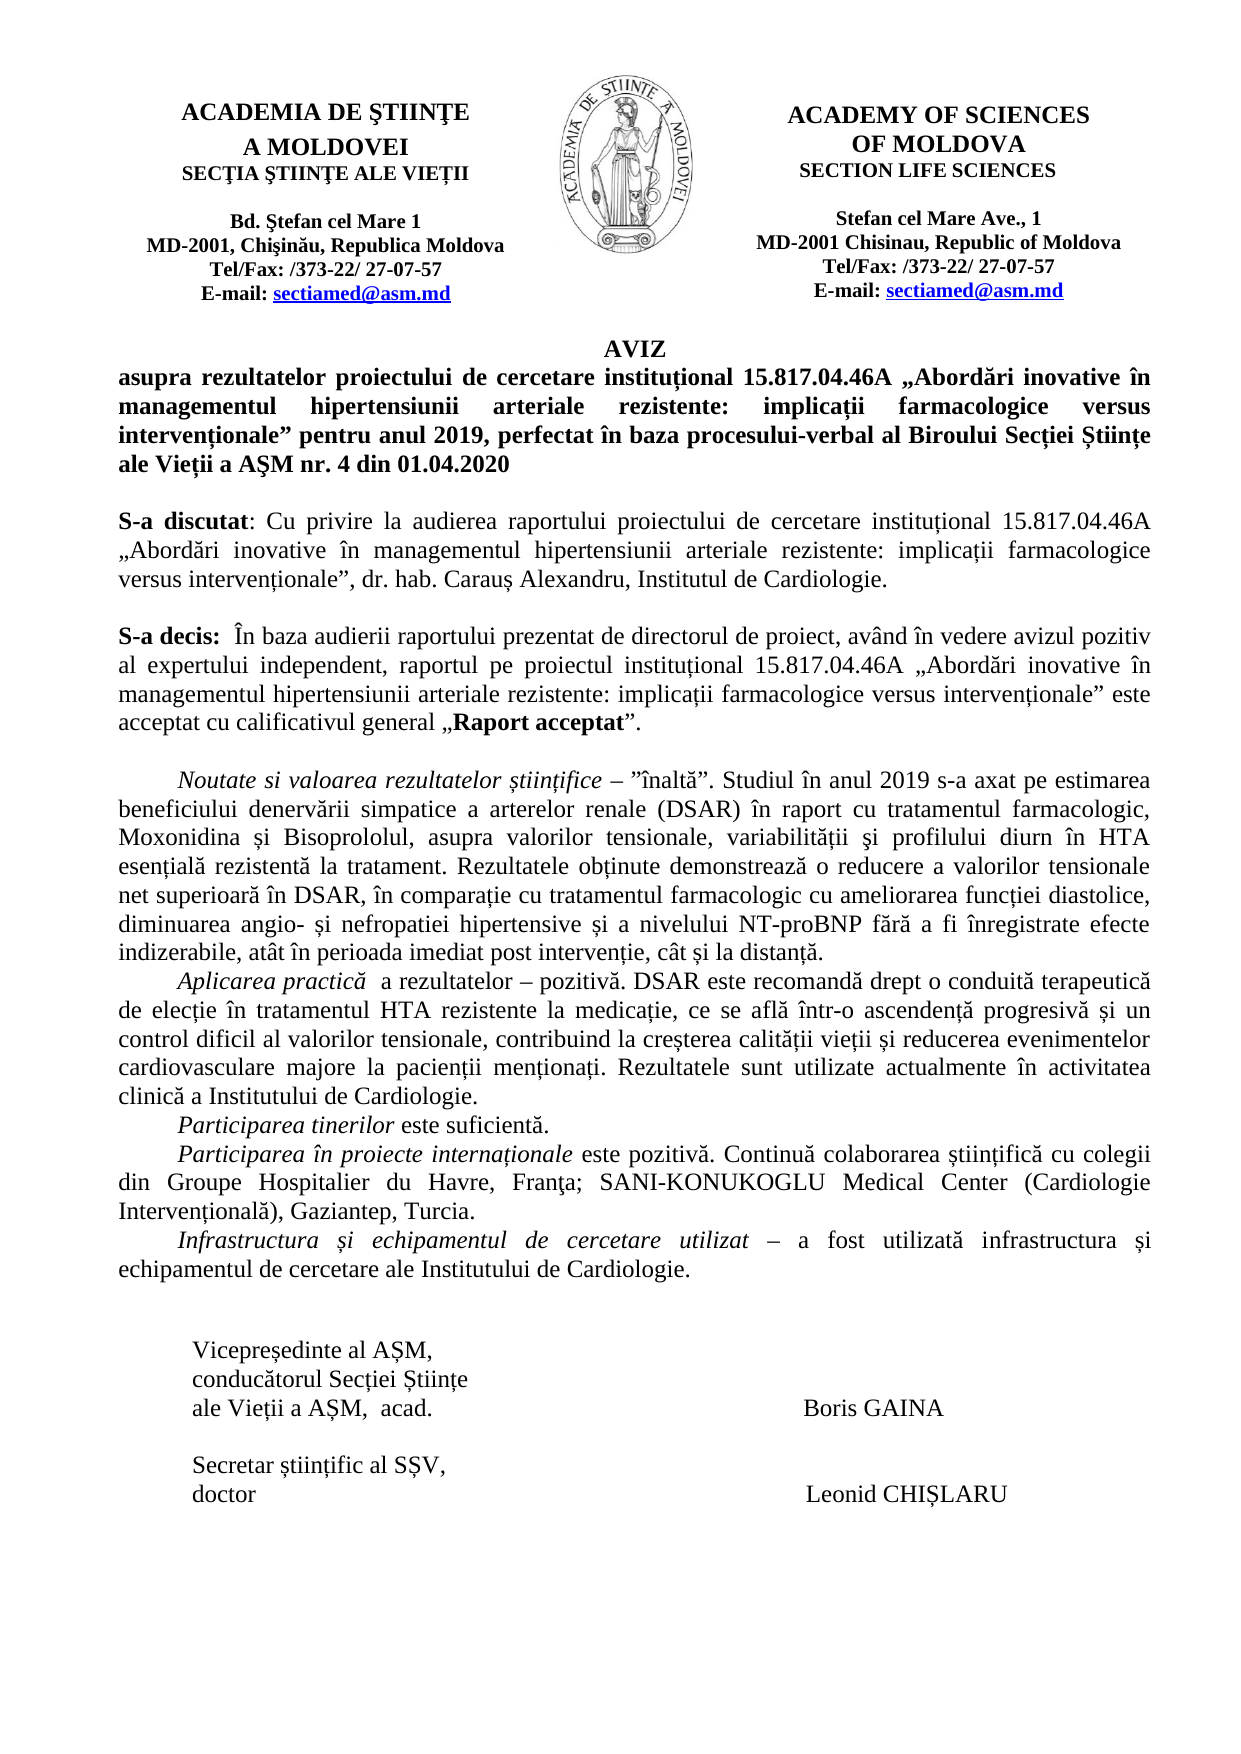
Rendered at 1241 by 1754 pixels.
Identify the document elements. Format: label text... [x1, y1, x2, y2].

text conducătorul Secției Științe [192, 1364, 1152, 1393]
text asupra rezultatelor proiectului de cercetare instituțional 15.817.04.46A „Abordări inovative în managementul hipertensiunii arteriale rezistente: implicații farmacologice versus intervenționale” pentru anul 2019, perfectat în baza procesului-verbal al Biroului Secției Științe ale Vieții a AŞM nr. 4 din 01.04.2020 [118, 362, 1152, 477]
table_header ACADEMIA DE ŞTIINŢE A MOLDOVEI SECŢIA ŞTIINŢE ALE VIEȚII Bd. Ştefan cel Mare 1 MD-2001, Chişinău, Republica Moldova Tel/Fax: /373-22/ 27-07-57 E-mail: sectiamed@asm.md [97, 72, 554, 334]
text S-a decis: În baza audierii raportului prezentat de directorul de proiect, având în vedere avizul pozitiv al expertului independent, raportul pe proiectul instituțional 15.817.04.46A „Abordări inovative în managementul hipertensiunii arteriale rezistente: implicații farmacologice versus intervenționale” este acceptat cu calificativul general „Raport acceptat”. [118, 621, 1152, 736]
text Secretar științific al SȘV, [192, 1450, 1152, 1479]
table_header [554, 72, 704, 334]
picture [555, 71, 697, 255]
text AVIZ [118, 334, 1152, 362]
table_header ACADEMY OF SCIENCES OF MOLDOVA SECTION LIFE SCIENCES Stefan cel Mare Ave., 1 MD-2001 Chisinau, Republic of Moldova Tel/Fax: /373-22/ 27-07-57 E-mail: sectiamed@asm.md [704, 72, 1173, 334]
text Participarea tinerilor este suficientă. [118, 1110, 1152, 1139]
text doctor Leonid CHIȘLARU [192, 1479, 1152, 1508]
text Noutate si valoarea rezultatelor științifice – ”înaltă”. Studiul în anul 2019 s-a axat pe estimarea beneficiului denervării simpatice a arterelor renale (DSAR) în raport cu tratamentul farmacologic, Moxonidina și Bisoprololul, asupra valorilor tensionale, variabilității şi profilului diurn în HTA esențială rezistentă la tratament. Rezultatele obținute demonstrează o reducere a valorilor tensionale net superioară în DSAR, în comparație cu tratamentul farmacologic cu ameliorarea funcției diastolice, diminuarea angio- și nefropatiei hipertensive și a nivelului NT-proBNP fără a fi înregistrate efecte indizerabile, atât în perioada imediat post intervenție, cât și la distanță. [118, 765, 1152, 966]
text S-a discutat: Cu privire la audierea raportului proiectului de cercetare instituțional 15.817.04.46A „Abordări inovative în managementul hipertensiunii arteriale rezistente: implicații farmacologice versus intervenționale”, dr. hab. Carauș Alexandru, Institutul de Cardiologie. [118, 506, 1152, 592]
text Vicepreședinte al AȘM, [192, 1335, 1152, 1364]
text ale Vieții a AȘM, acad. Boris GAINA [192, 1393, 1152, 1422]
text Participarea în proiecte internaționale este pozitivă. Continuă colaborarea științifică cu colegii din Groupe Hospitalier du Havre, Franţa; SANI-KONUKOGLU Medical Center (Cardiologie Intervențională), Gaziantep, Turcia. [118, 1139, 1152, 1225]
text Aplicarea practică a rezultatelor – pozitivă. DSAR este recomandă drept o conduită terapeutică de elecție în tratamentul HTA rezistente la medicație, ce se află într-o ascendență progresivă și un control dificil al valorilor tensionale, contribuind la creșterea calității vieții și reducerea evenimentelor cardiovasculare majore la pacienții menționați. Rezultatele sunt utilizate actualmente în activitatea clinică a Institutului de Cardiologie. [118, 966, 1152, 1110]
text Infrastructura și echipamentul de cercetare utilizat – a fost utilizată infrastructura și echipamentul de cercetare ale Institutului de Cardiologie. [118, 1225, 1152, 1282]
